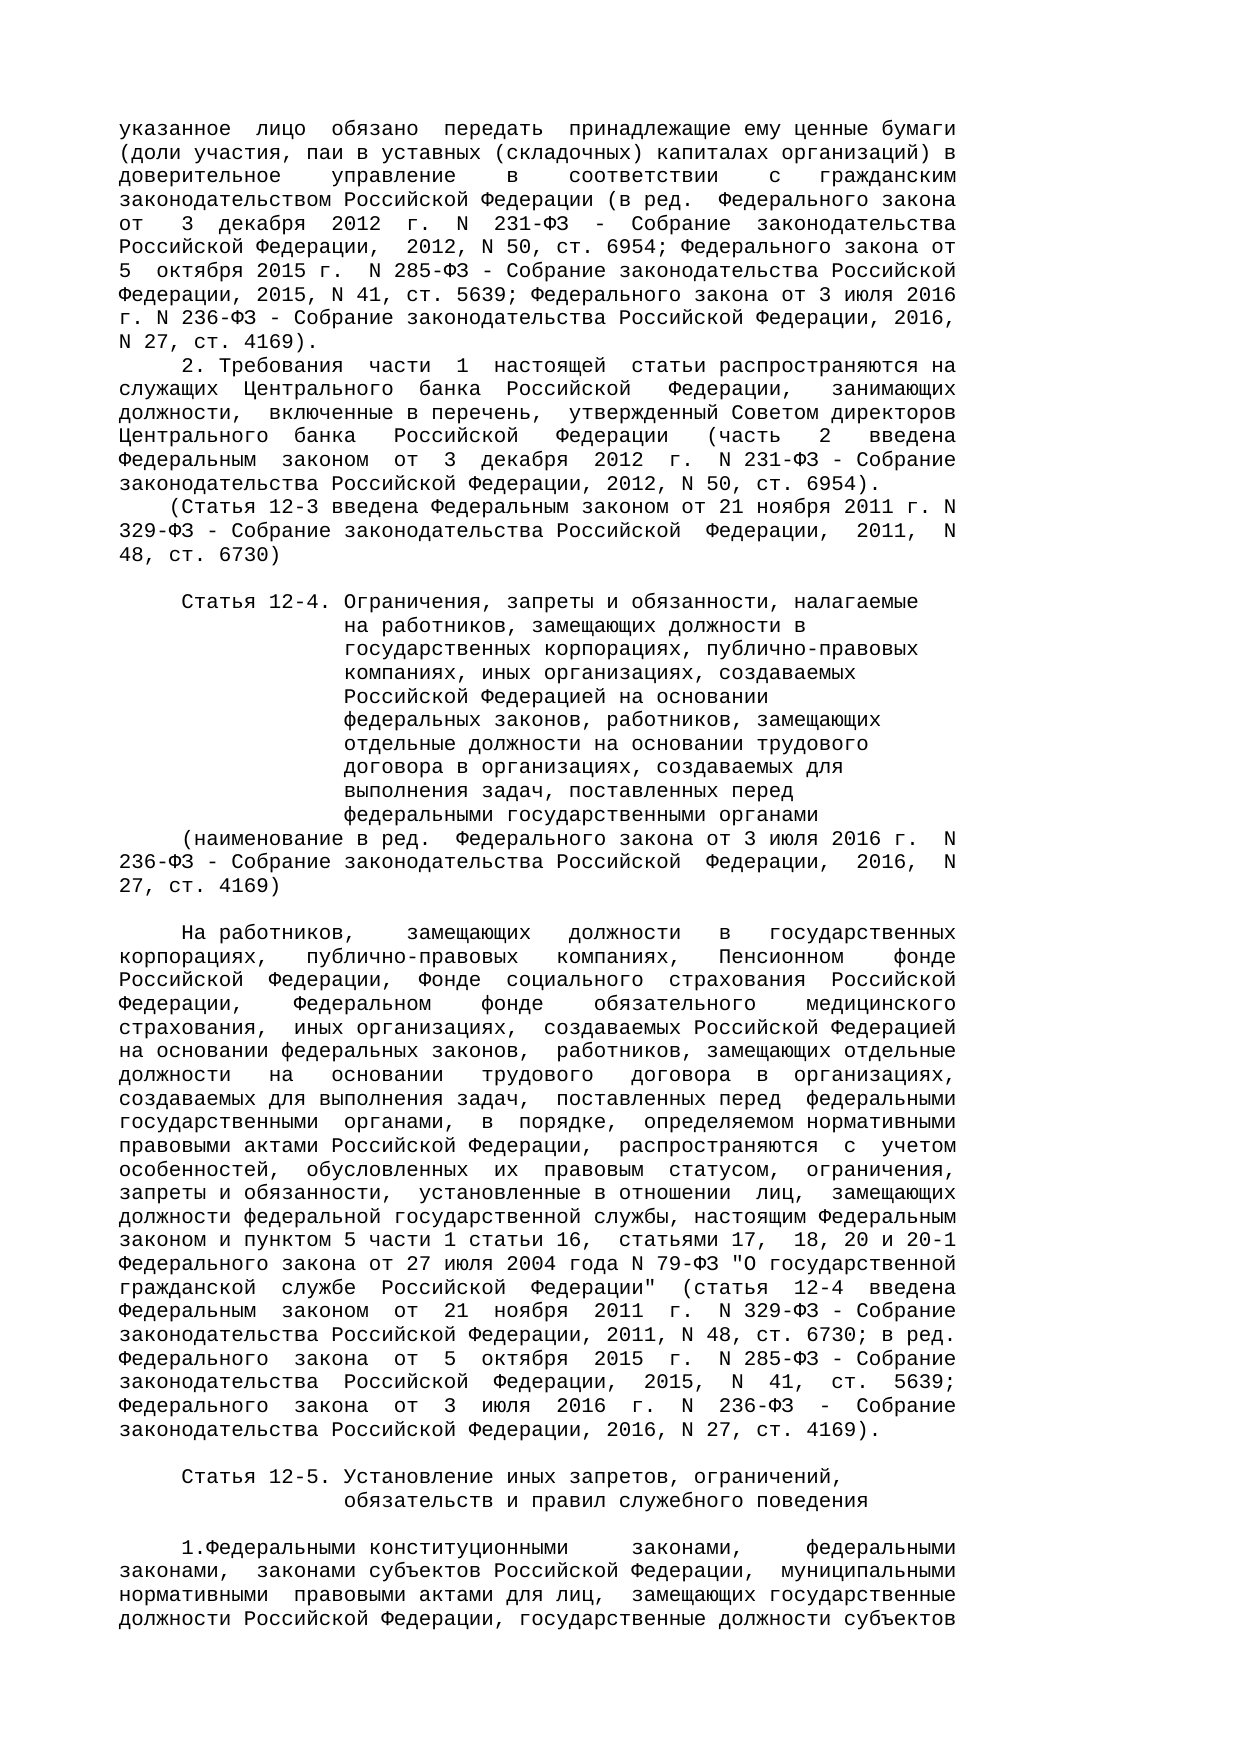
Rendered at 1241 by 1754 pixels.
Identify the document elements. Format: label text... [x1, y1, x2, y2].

text государственных корпорациях, публично-правовых [119, 638, 1121, 662]
text нормативными правовыми актами для лиц, замещающих государственные [119, 1584, 1121, 1608]
text от 3 декабря 2012 г. N 231-ФЗ - Собрание законодательства [119, 213, 1121, 236]
text 236-ФЗ - Собрание законодательства Российской Федерации, 2016, N [119, 851, 1121, 875]
text запреты и обязанности, установленные в отношении лиц, замещающих [119, 1182, 1121, 1206]
text должности на основании трудового договора в организациях, [119, 1064, 1121, 1088]
text создаваемых для выполнения задач, поставленных перед федеральными [119, 1088, 1121, 1111]
text гражданской службе Российской Федерации" (статья 12-4 введена [119, 1277, 1121, 1300]
text законодательством Российской Федерации (в ред. Федерального закона [119, 189, 1121, 213]
text федеральных законов, работников, замещающих [119, 709, 1121, 733]
text страхования, иных организациях, создаваемых Российской Федерацией [119, 1017, 1121, 1040]
text должности, включенные в перечень, утвержденный Советом директоров [119, 402, 1121, 426]
text (Статья 12-3 введена Федеральным законом от 21 ноября 2011 г. N [119, 496, 1121, 520]
text г. N 236-ФЗ - Собрание законодательства Российской Федерации, 2016, [119, 307, 1121, 331]
text Центрального банка Российской Федерации (часть 2 введена [119, 426, 1121, 449]
text Российской Федерации, 2012, N 50, ст. 6954; Федерального закона от [119, 236, 1121, 260]
text корпорациях, публично-правовых компаниях, Пенсионном фонде [119, 946, 1121, 969]
text законодательства Российской Федерации, 2012, N 50, ст. 6954). [119, 473, 1121, 496]
text правовыми актами Российской Федерации, распространяются с учетом [119, 1135, 1121, 1158]
text законодательства Российской Федерации, 2015, N 41, ст. 5639; [119, 1371, 1121, 1395]
text (наименование в ред. Федерального закона от 3 июля 2016 г. N [119, 827, 1121, 851]
text договора в организациях, создаваемых для [119, 757, 1121, 780]
text 5 октября 2015 г. N 285-ФЗ - Собрание законодательства Российской [119, 260, 1121, 284]
text указанное лицо обязано передать принадлежащие ему ценные бумаги [119, 118, 1121, 142]
text на основании федеральных законов, работников, замещающих отдельные [119, 1040, 1121, 1064]
text служащих Центрального банка Российской Федерации, занимающих [119, 378, 1121, 402]
text Федерального закона от 3 июля 2016 г. N 236-ФЗ - Собрание [119, 1395, 1121, 1419]
text законодательства Российской Федерации, 2011, N 48, ст. 6730; в ред. [119, 1324, 1121, 1348]
text N 27, ст. 4169). [119, 331, 1121, 354]
text государственными органами, в порядке, определяемом нормативными [119, 1111, 1121, 1135]
text законом и пунктом 5 части 1 статьи 16, статьями 17, 18, 20 и 20-1 [119, 1229, 1121, 1253]
text 27, ст. 4169) [119, 875, 1121, 898]
text отдельные должности на основании трудового [119, 733, 1121, 757]
text выполнения задач, поставленных перед [119, 780, 1121, 804]
text законодательства Российской Федерации, 2016, N 27, ст. 4169). [119, 1419, 1121, 1442]
text Федеральным законом от 21 ноября 2011 г. N 329-ФЗ - Собрание [119, 1300, 1121, 1324]
text Российской Федерации, Фонде социального страхования Российской [119, 969, 1121, 993]
text должности Российской Федерации, государственные должности субъектов [119, 1608, 1121, 1631]
text Российской Федерацией на основании [119, 686, 1121, 709]
text На работников, замещающих должности в государственных [119, 922, 1121, 946]
text компаниях, иных организациях, создаваемых [119, 662, 1121, 686]
text 48, ст. 6730) [119, 544, 1121, 567]
text особенностей, обусловленных их правовым статусом, ограничения, [119, 1158, 1121, 1182]
text Статья 12-5. Установление иных запретов, ограничений, [119, 1466, 1121, 1489]
text Федерации, Федеральном фонде обязательного медицинского [119, 993, 1121, 1017]
text 2. Требования части 1 настоящей статьи распространяются на [119, 354, 1121, 378]
text 329-ФЗ - Собрание законодательства Российской Федерации, 2011, N [119, 520, 1121, 544]
text Федерального закона от 27 июля 2004 года N 79-ФЗ "О государственной [119, 1253, 1121, 1277]
text Федерального закона от 5 октября 2015 г. N 285-ФЗ - Собрание [119, 1348, 1121, 1371]
text на работников, замещающих должности в [119, 615, 1121, 638]
text Федеральным законом от 3 декабря 2012 г. N 231-ФЗ - Собрание [119, 449, 1121, 473]
text обязательств и правил служебного поведения [119, 1489, 1121, 1513]
text законами, законами субъектов Российской Федерации, муниципальными [119, 1561, 1121, 1584]
text (доли участия, паи в уставных (складочных) капиталах организаций) в [119, 142, 1121, 165]
text Федерации, 2015, N 41, ст. 5639; Федерального закона от 3 июля 2016 [119, 284, 1121, 307]
text должности федеральной государственной службы, настоящим Федеральным [119, 1206, 1121, 1229]
text Статья 12-4. Ограничения, запреты и обязанности, налагаемые [119, 591, 1121, 615]
text 1.Федеральными конституционными законами, федеральными [119, 1537, 1121, 1561]
text доверительное управление в соответствии с гражданским [119, 165, 1121, 189]
text федеральными государственными органами [119, 804, 1121, 827]
